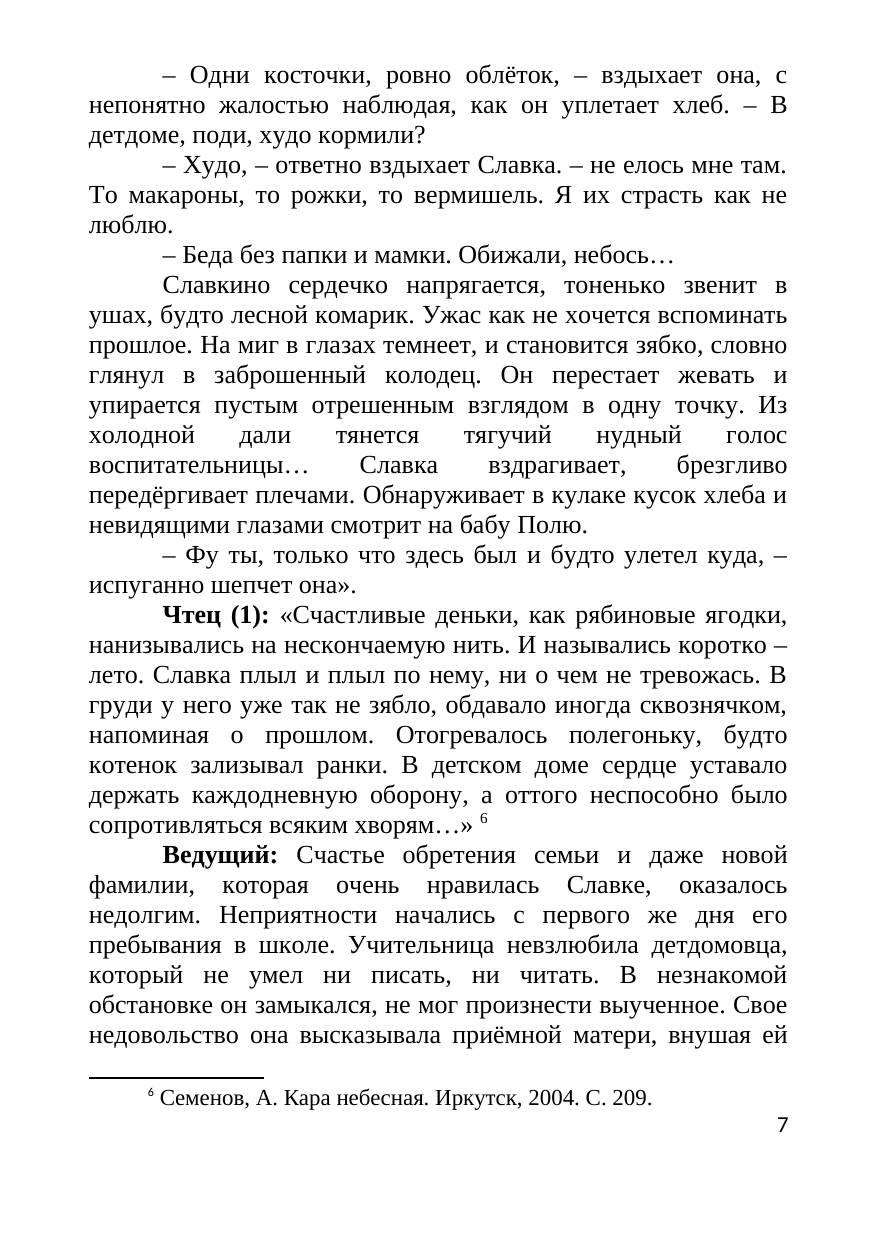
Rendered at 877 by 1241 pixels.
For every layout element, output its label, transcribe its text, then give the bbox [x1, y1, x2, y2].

text Чтец (1): «Счастливые деньки, как рябиновые ягодки, нанизывались на нескончаемую нить. И назывались коротко – лето. Славка плыл и плыл по нему, ни о чем не тревожась. В груди у него уже так не зябло, обдавало иногда сквознячком, напоминая о прошлом. Отогревалось полегоньку, будто котенок зализывал ранки. В детском доме сердце уставало держать каждодневную оборону, а оттого неспособно было сопротивляться всяким хворям…» [89, 599, 788, 839]
text – Одни косточки, ровно облёток, – вздыхает она, с непонятно жалостью наблюдая, как он уплетает хлеб. – В детдоме, поди, худо кормили? [89, 59, 788, 149]
text – Беда без папки и мамки. Обижали, небось… [89, 239, 788, 269]
text Славкино сердечко напрягается, тоненько звенит в ушах, будто лесной комарик. Ужас как не хочется вспоминать прошлое. На миг в глазах темнеет, и становится зябко, словно глянул в заброшенный колодец. Он перестает жевать и упирается пустым отрешенным взглядом в одну точку. Из холодной дали тянется тягучий нудный голос воспитательницы… Славка вздрагивает, брезгливо передёргивает плечами. Обнаруживает в кулаке кусок хлеба и невидящими глазами смотрит на бабу Полю. [89, 269, 788, 539]
text – Фу ты, только что здесь был и будто улетел куда, – испуганно шепчет она». [89, 539, 788, 599]
text – Худо, – ответно вздыхает Славка. – не елось мне там. То макароны, то рожки, то вермишель. Я их страсть как не люблю. [89, 149, 788, 239]
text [89, 839, 788, 1049]
